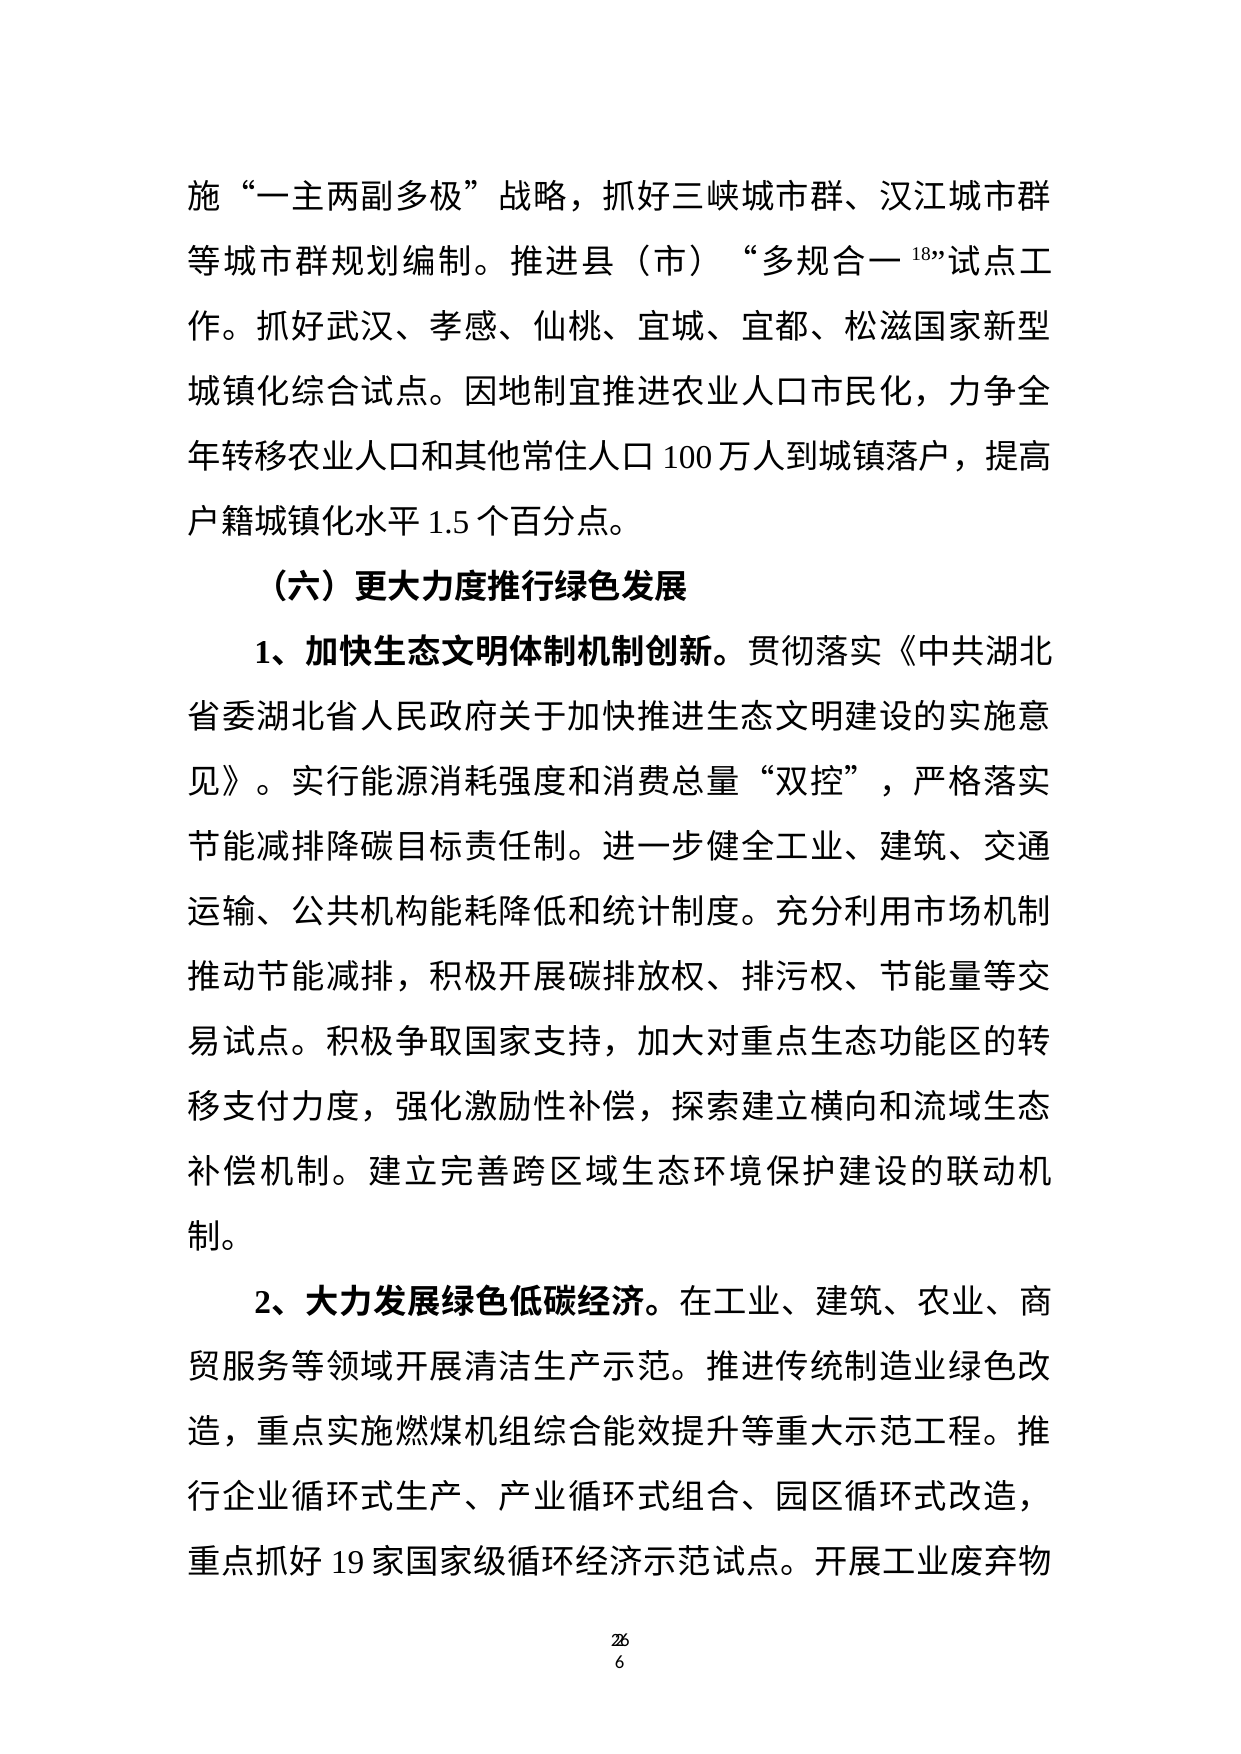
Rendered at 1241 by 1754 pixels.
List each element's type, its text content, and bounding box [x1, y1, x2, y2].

text （六）更大力度推行绿色发展 [187, 552, 1053, 617]
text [187, 1267, 1053, 1592]
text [187, 162, 1053, 552]
text 1、加快生态文明体制机制创新。贯彻落实《中共湖北省委湖北省人民政府关于加快推进生态文明建设的实施意见》。实行能源消耗强度和消费总量“双控”，严格落实节能减排降碳目标责任制。进一步健全工业、建筑、交通运输、公共机构能耗降低和统计制度。充分利用市场机制推动节能减排，积极开展碳排放权、排污权、节能量等交易试点。积极争取国家支持，加大对重点生态功能区的转移支付力度，强化激励性补偿，探索建立横向和流域生态补偿机制。建立完善跨区域生态环境保护建设的联动机制。 [187, 617, 1053, 1267]
